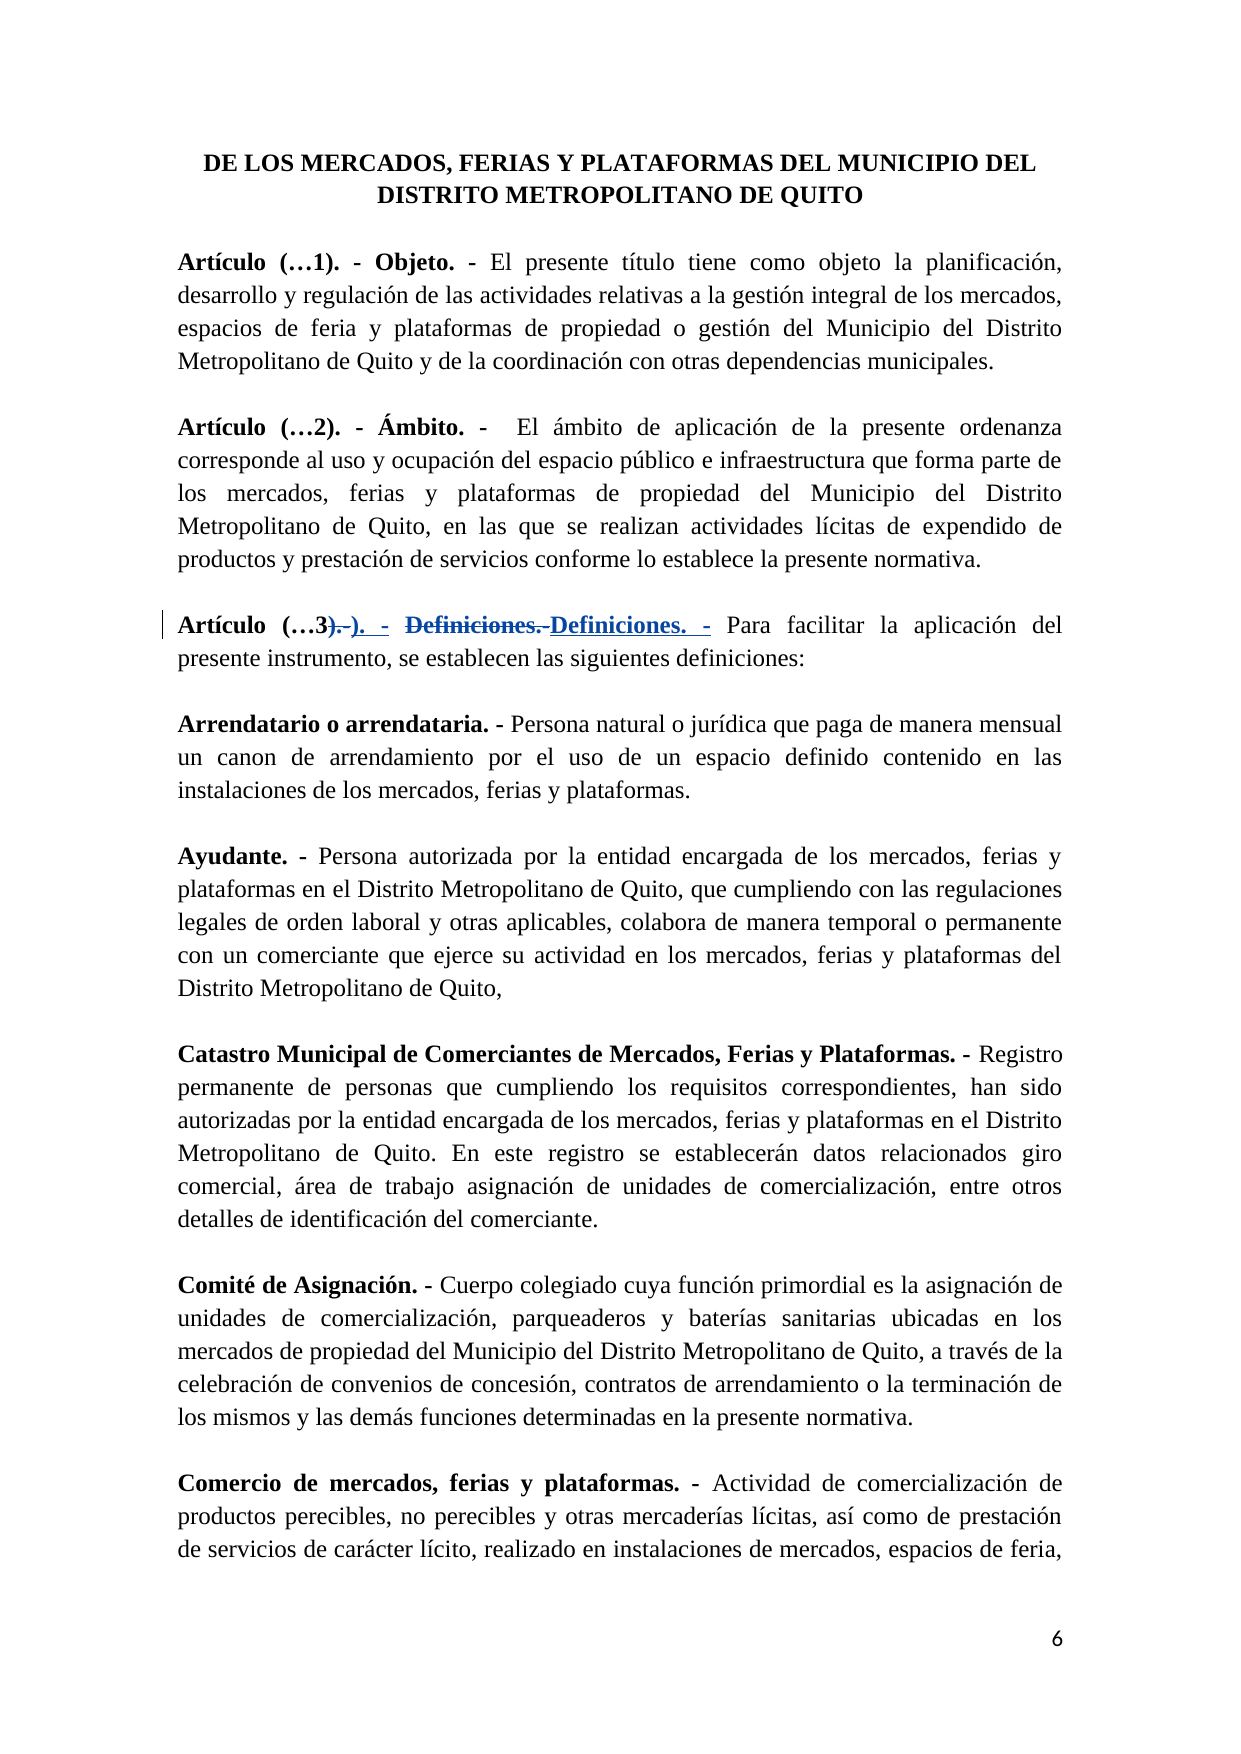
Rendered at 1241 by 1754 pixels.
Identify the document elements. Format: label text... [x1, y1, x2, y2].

text DE LOS MERCADOS, FERIAS Y PLATAFORMAS DEL MUNICIPIO DEL DISTRITO METROPOLITANO DE QUITO [177, 148, 1063, 209]
text Artículo (…2). - Ámbito. - El ámbito de aplicación de la presente ordenanza corresponde al uso y ocupación del espacio público e infraestructura que forma parte de los mercados, ferias y plataformas de propiedad del Municipio del Distrito Metropolitano de Quito, en las que se realizan actividades lícitas de expendido de productos y prestación de servicios conforme lo establece la presente normativa. [177, 412, 1063, 573]
text Catastro Municipal de Comerciantes de Mercados, Ferias y Plataformas. - Registro permanente de personas que cumpliendo los requisitos correspondientes, han sido autorizadas por la entidad encargada de los mercados, ferias y plataformas en el Distrito Metropolitano de Quito. En este registro se establecerán datos relacionados giro comercial, área de trabajo asignación de unidades de comercialización, entre otros detalles de identificación del comerciante. [177, 1039, 1063, 1233]
text Arrendatario o arrendataria. - Persona natural o jurídica que paga de manera mensual un canon de arrendamiento por el uso de un espacio definido contenido en las instalaciones de los mercados, ferias y plataformas. [177, 709, 1063, 804]
text Artículo (…1). - Objeto. - El presente título tiene como objeto la planificación, desarrollo y regulación de las actividades relativas a la gestión integral de los mercados, espacios de feria y plataformas de propiedad o gestión del Municipio del Distrito Metropolitano de Quito y de la coordinación con otras dependencias municipales. [177, 247, 1063, 374]
text Artículo (…3 Para facilitar la aplicación del presente instrumento, se establecen las siguientes definiciones: [177, 610, 1063, 672]
text Comité de Asignación. - Cuerpo colegiado cuya función primordial es la asignación de unidades de comercialización, parqueaderos y baterías sanitarias ubicadas en los mercados de propiedad del Municipio del Distrito Metropolitano de Quito, a través de la celebración de convenios de concesión, contratos de arrendamiento o la terminación de los mismos y las demás funciones determinadas en la presente normativa. [177, 1270, 1063, 1431]
text Ayudante. - Persona autorizada por la entidad encargada de los mercados, ferias y plataformas en el Distrito Metropolitano de Quito, que cumpliendo con las regulaciones legales de orden laboral y otras aplicables, colabora de manera temporal o permanente con un comerciante que ejerce su actividad en los mercados, ferias y plataformas del Distrito Metropolitano de Quito, [177, 841, 1063, 1002]
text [177, 1468, 1063, 1563]
